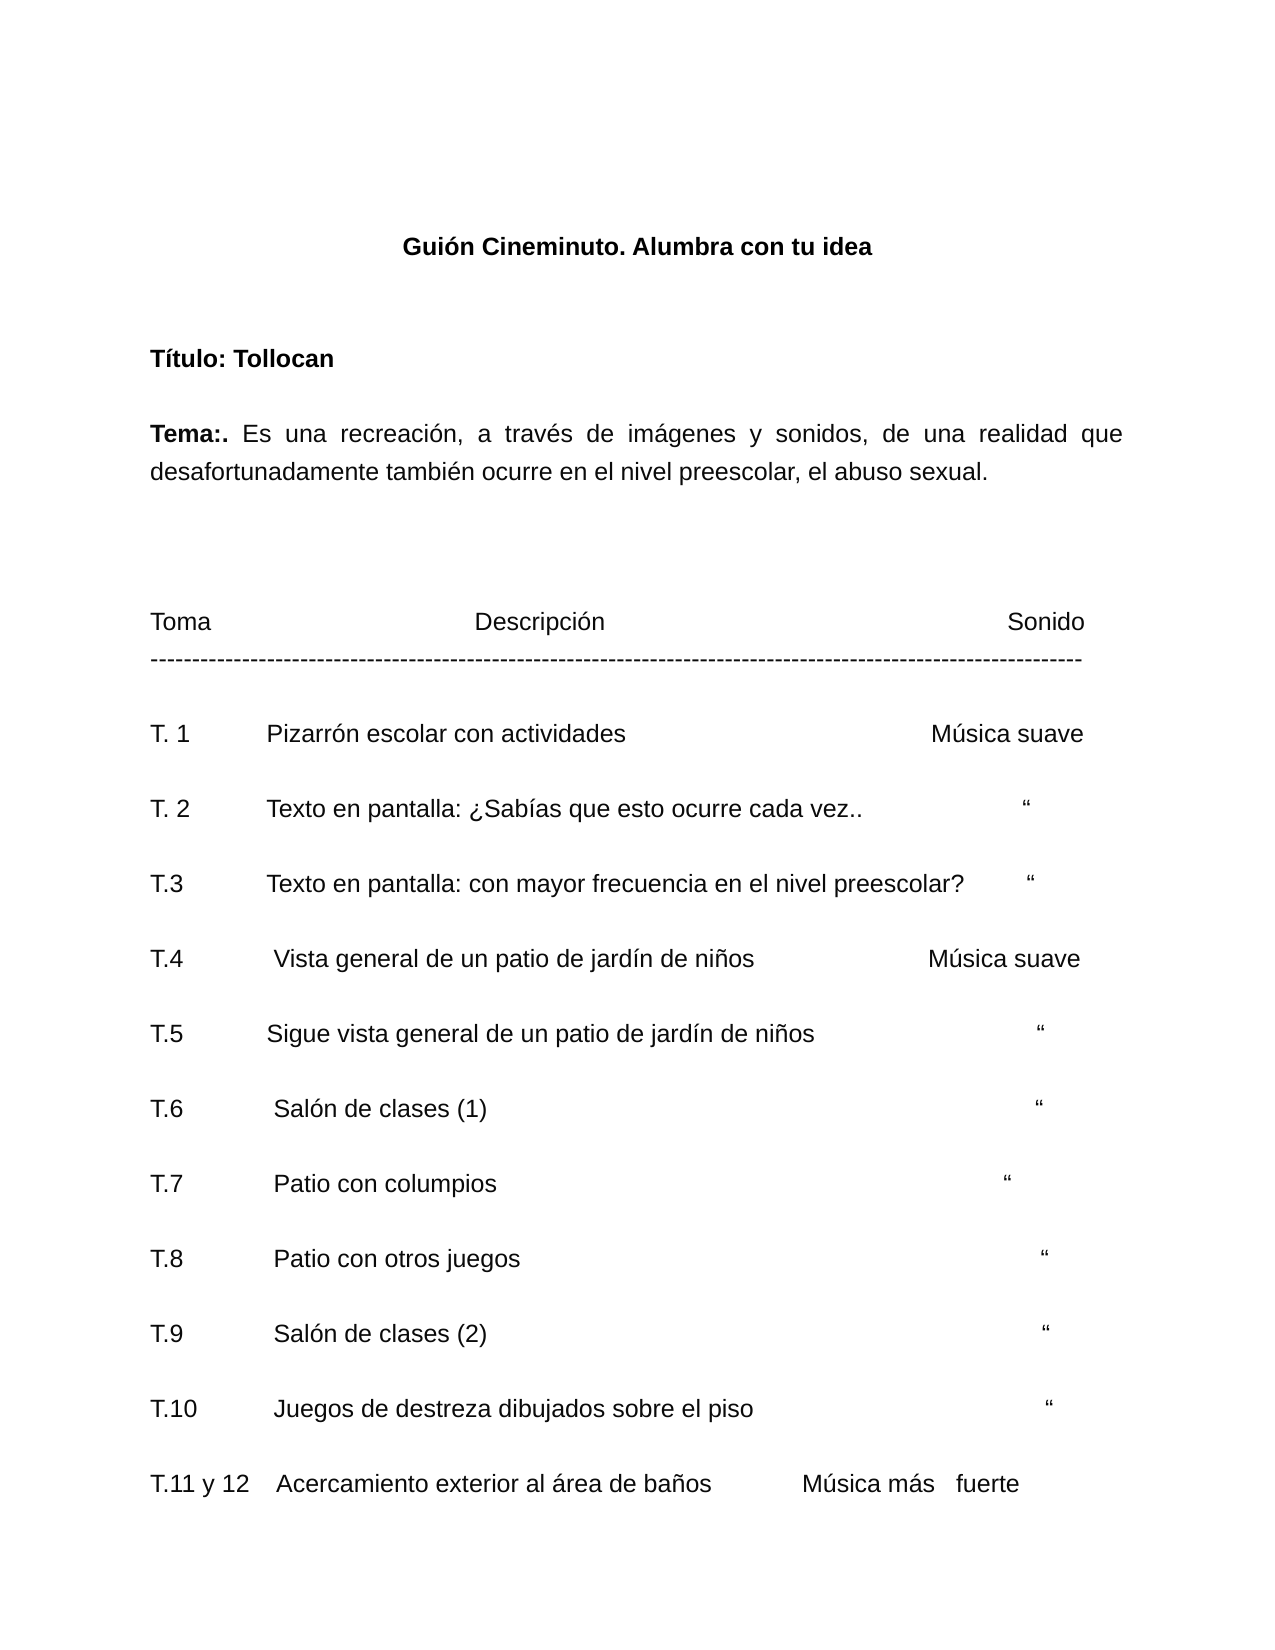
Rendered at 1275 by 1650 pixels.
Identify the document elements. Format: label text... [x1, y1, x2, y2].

text Guión Cineminuto. Alumbra con tu idea [150, 225, 1125, 262]
text Título: Tollocan [150, 337, 1125, 375]
text T. 1 Pizarrón escolar con actividades Música suave [150, 712, 1125, 750]
text T.3 Texto en pantalla: con mayor frecuencia en el nivel preescolar? “ [150, 862, 1125, 900]
text T.10 Juegos de destreza dibujados sobre el piso “ [150, 1387, 1125, 1425]
text T.4 Vista general de un patio de jardín de niños Música suave [150, 937, 1125, 975]
text T.11 y 12 Acercamiento exterior al área de baños Música más fuerte [150, 1462, 1125, 1500]
text Toma Descripción Sonido [150, 600, 1125, 637]
text ---------------------------------------------------------------------------------------------------------------- [150, 637, 1125, 675]
text T. 2 Texto en pantalla: ¿Sabías que esto ocurre cada vez.. “ [150, 787, 1125, 825]
text T.6 Salón de clases (1) “ [150, 1087, 1125, 1125]
text Tema:. Es una recreación, a través de imágenes y sonidos, de una realidad que desafortunadamente también ocurre en el nivel preescolar, el abuso sexual. [150, 412, 1125, 487]
text T.7 Patio con columpios “ [150, 1162, 1125, 1200]
text T.5 Sigue vista general de un patio de jardín de niños “ [150, 1012, 1125, 1050]
text T.9 Salón de clases (2) “ [150, 1312, 1125, 1350]
text T.8 Patio con otros juegos “ [150, 1237, 1125, 1275]
